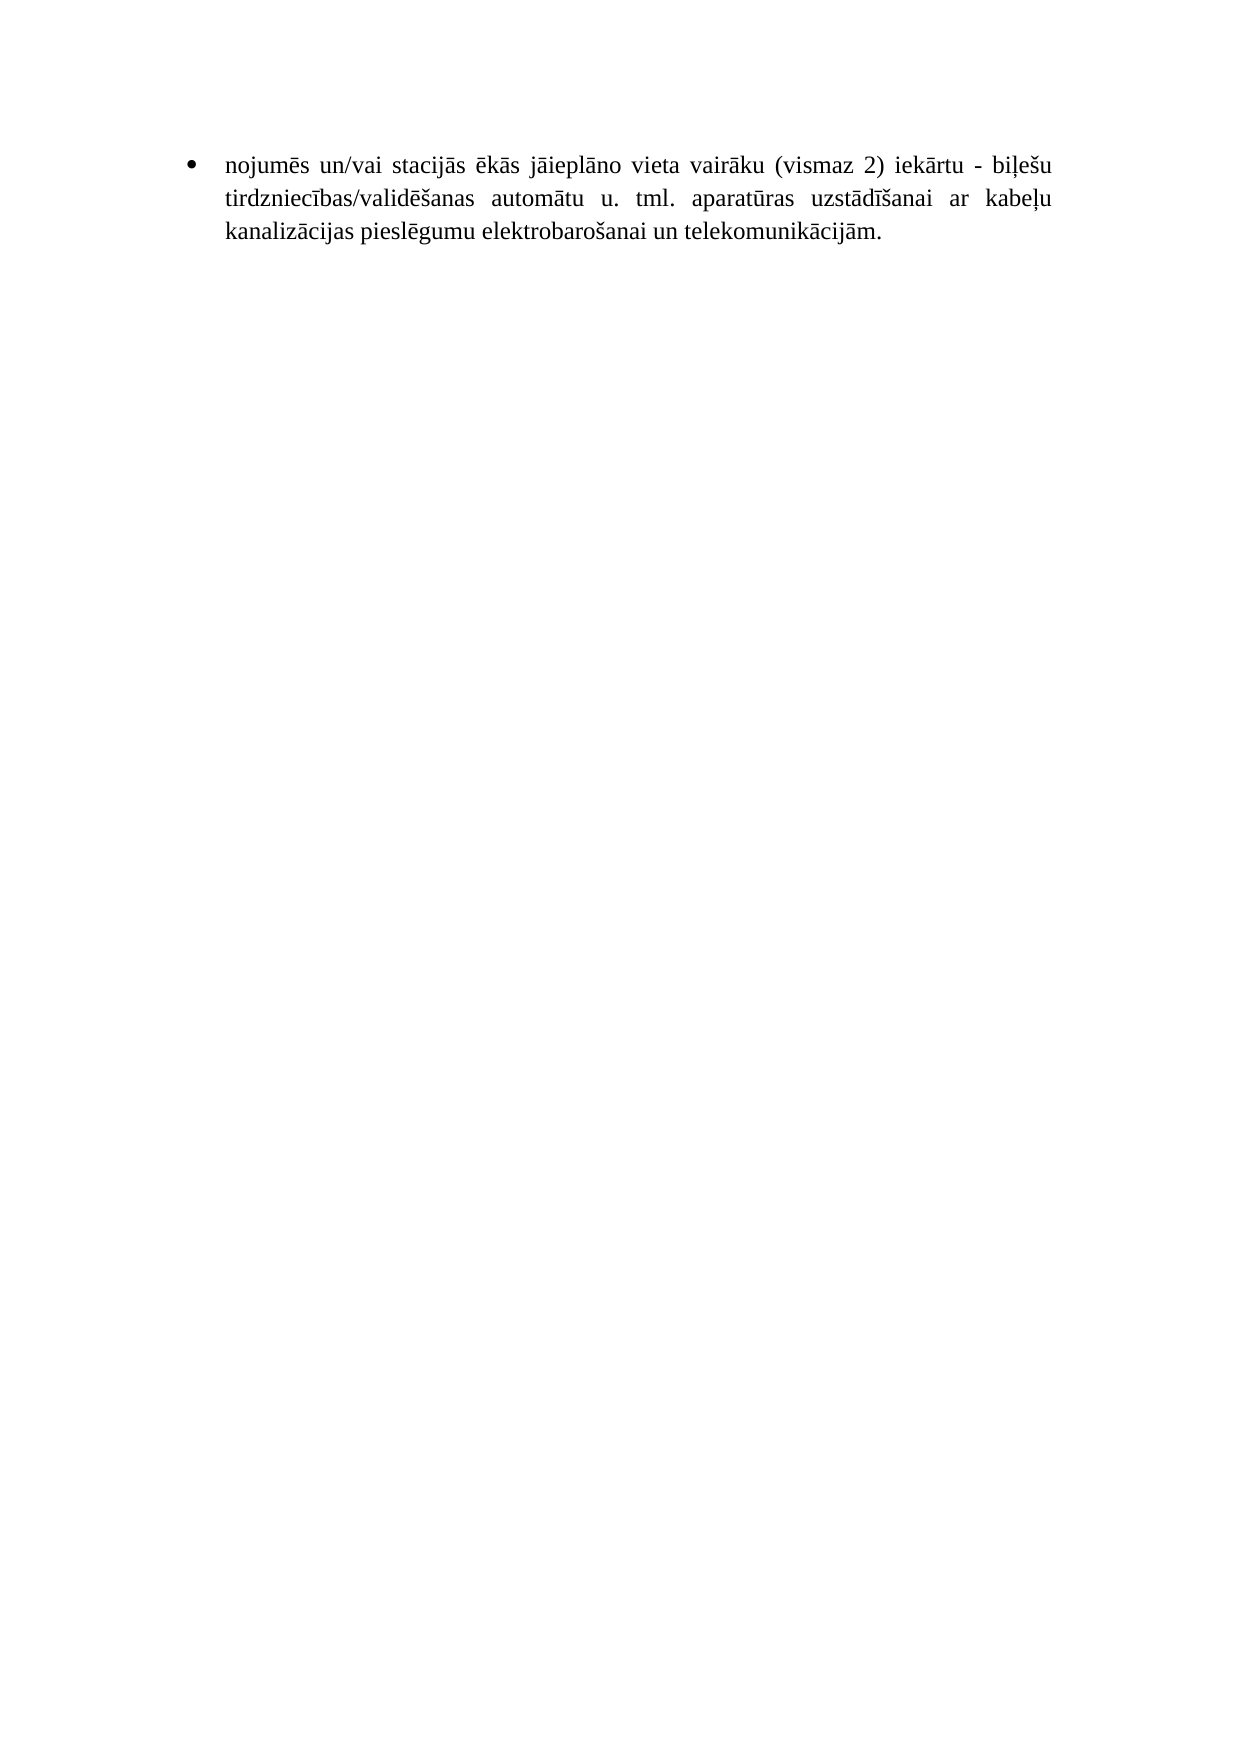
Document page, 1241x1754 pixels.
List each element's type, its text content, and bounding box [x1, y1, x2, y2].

list nojumēs un/vai stacijās ēkās jāieplāno vieta vairāku (vismaz 2) iekārtu - biļešu tirdzniecības/validēšanas automātu u. tml. aparatūras uzstādīšanai ar kabeļu kanalizācijas pieslēgumu elektrobarošanai un telekomunikācijām. [187, 150, 1053, 245]
